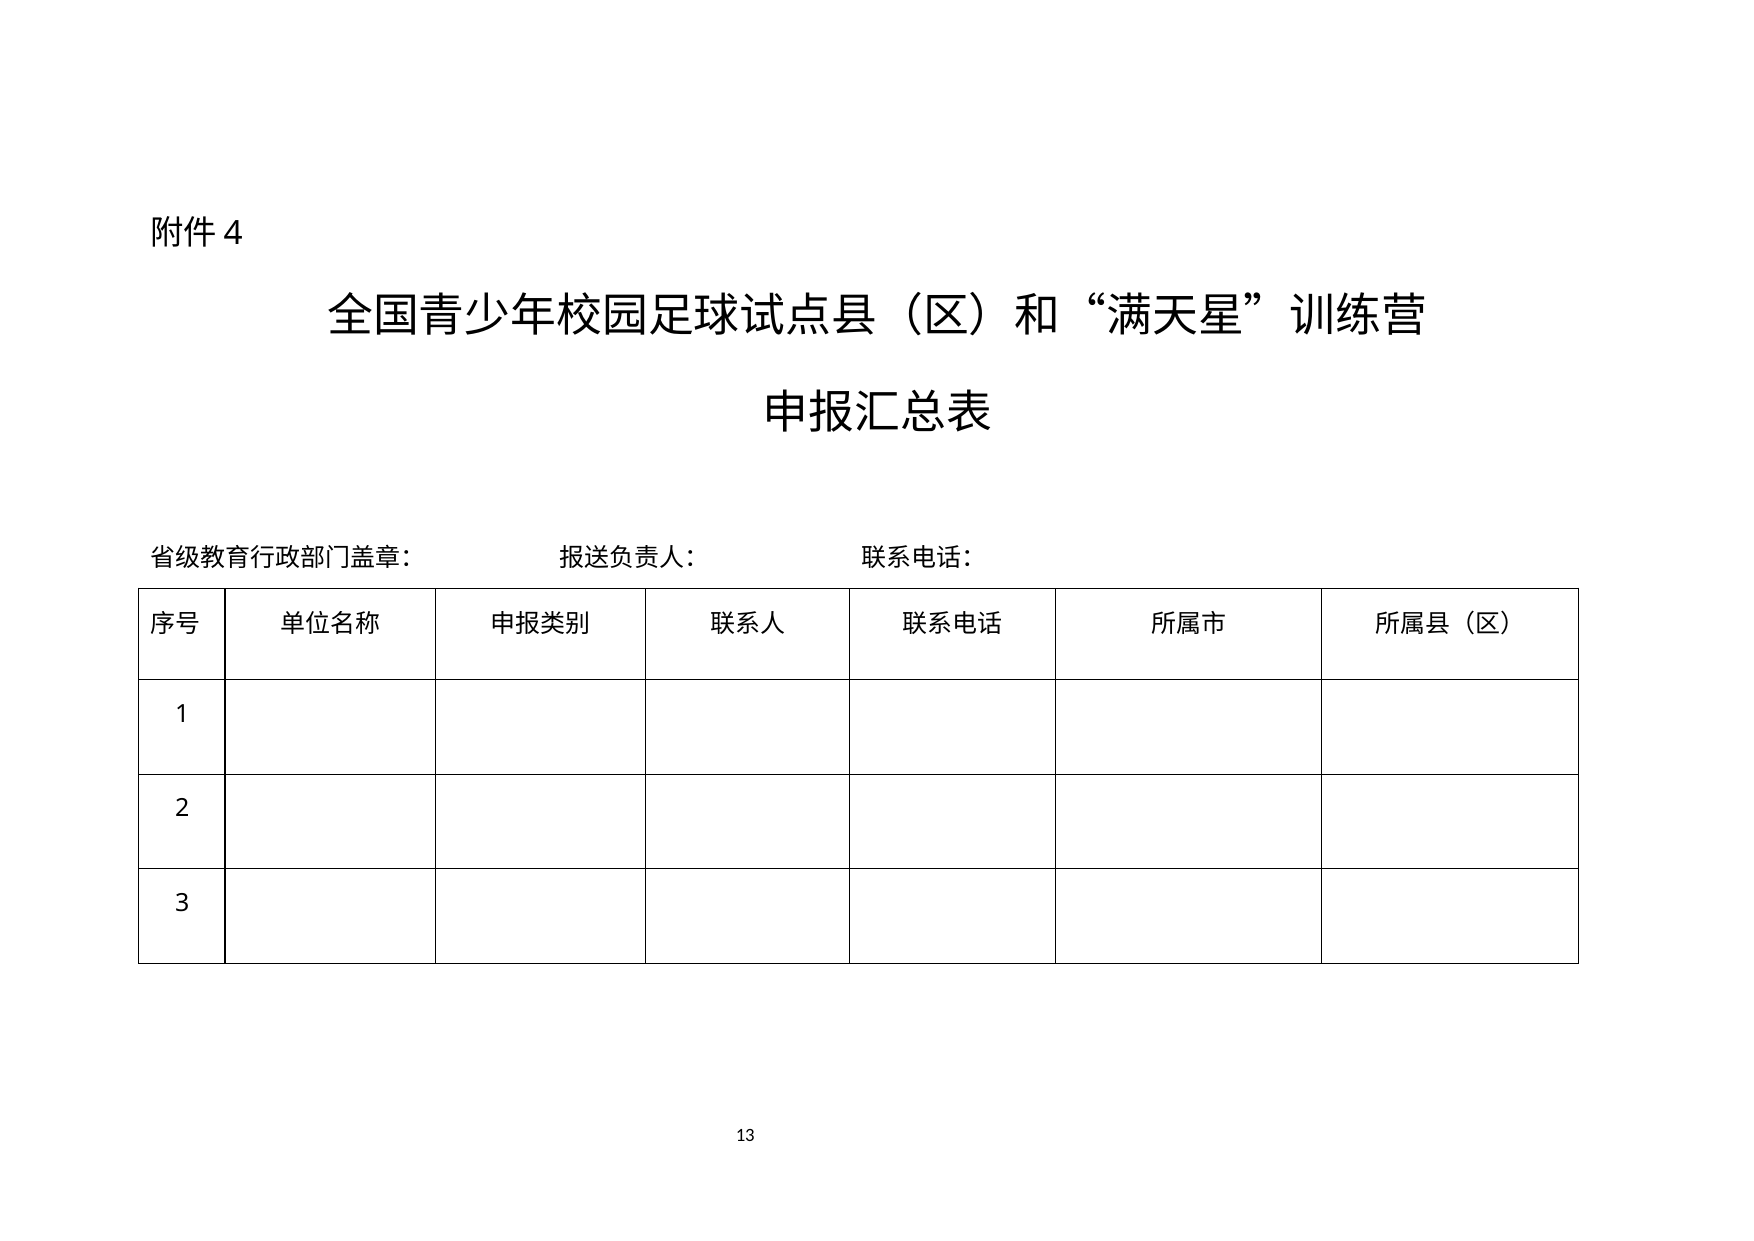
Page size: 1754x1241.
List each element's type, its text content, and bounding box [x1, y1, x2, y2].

table_header 所属市 [1056, 589, 1321, 679]
table_cell [436, 680, 645, 773]
table_cell [226, 775, 435, 868]
table_cell 2 [139, 775, 224, 868]
table_cell [850, 680, 1055, 773]
table_cell [1056, 775, 1321, 868]
table_header 联系电话 [850, 589, 1055, 679]
table_cell [1322, 869, 1578, 963]
table_cell [850, 775, 1055, 868]
table_header 序号 [139, 589, 224, 679]
text 全国青少年校园足球试点县（区）和“满天星”训练营 [150, 263, 1604, 360]
table_cell [646, 775, 849, 868]
table_cell [646, 680, 849, 773]
table_cell [850, 869, 1055, 963]
table_header 联系人 [646, 589, 849, 679]
table_header 申报类别 [436, 589, 645, 679]
table_cell [1056, 680, 1321, 773]
table_cell 1 [139, 680, 224, 773]
table_header 单位名称 [226, 589, 435, 679]
table_cell [436, 775, 645, 868]
table_header 所属县（区） [1322, 589, 1578, 679]
table_cell [1322, 775, 1578, 868]
table_cell [436, 869, 645, 963]
table_cell [646, 869, 849, 963]
text 省级教育行政部门盖章： 报送负责人： 联系电话： [150, 523, 1604, 588]
table_cell [226, 869, 435, 963]
table_cell [1322, 680, 1578, 773]
table_cell [1056, 869, 1321, 963]
text 附件4 [150, 198, 1604, 263]
text 申报汇总表 [150, 360, 1604, 458]
table_cell [226, 680, 435, 773]
table_cell 3 [139, 869, 224, 963]
